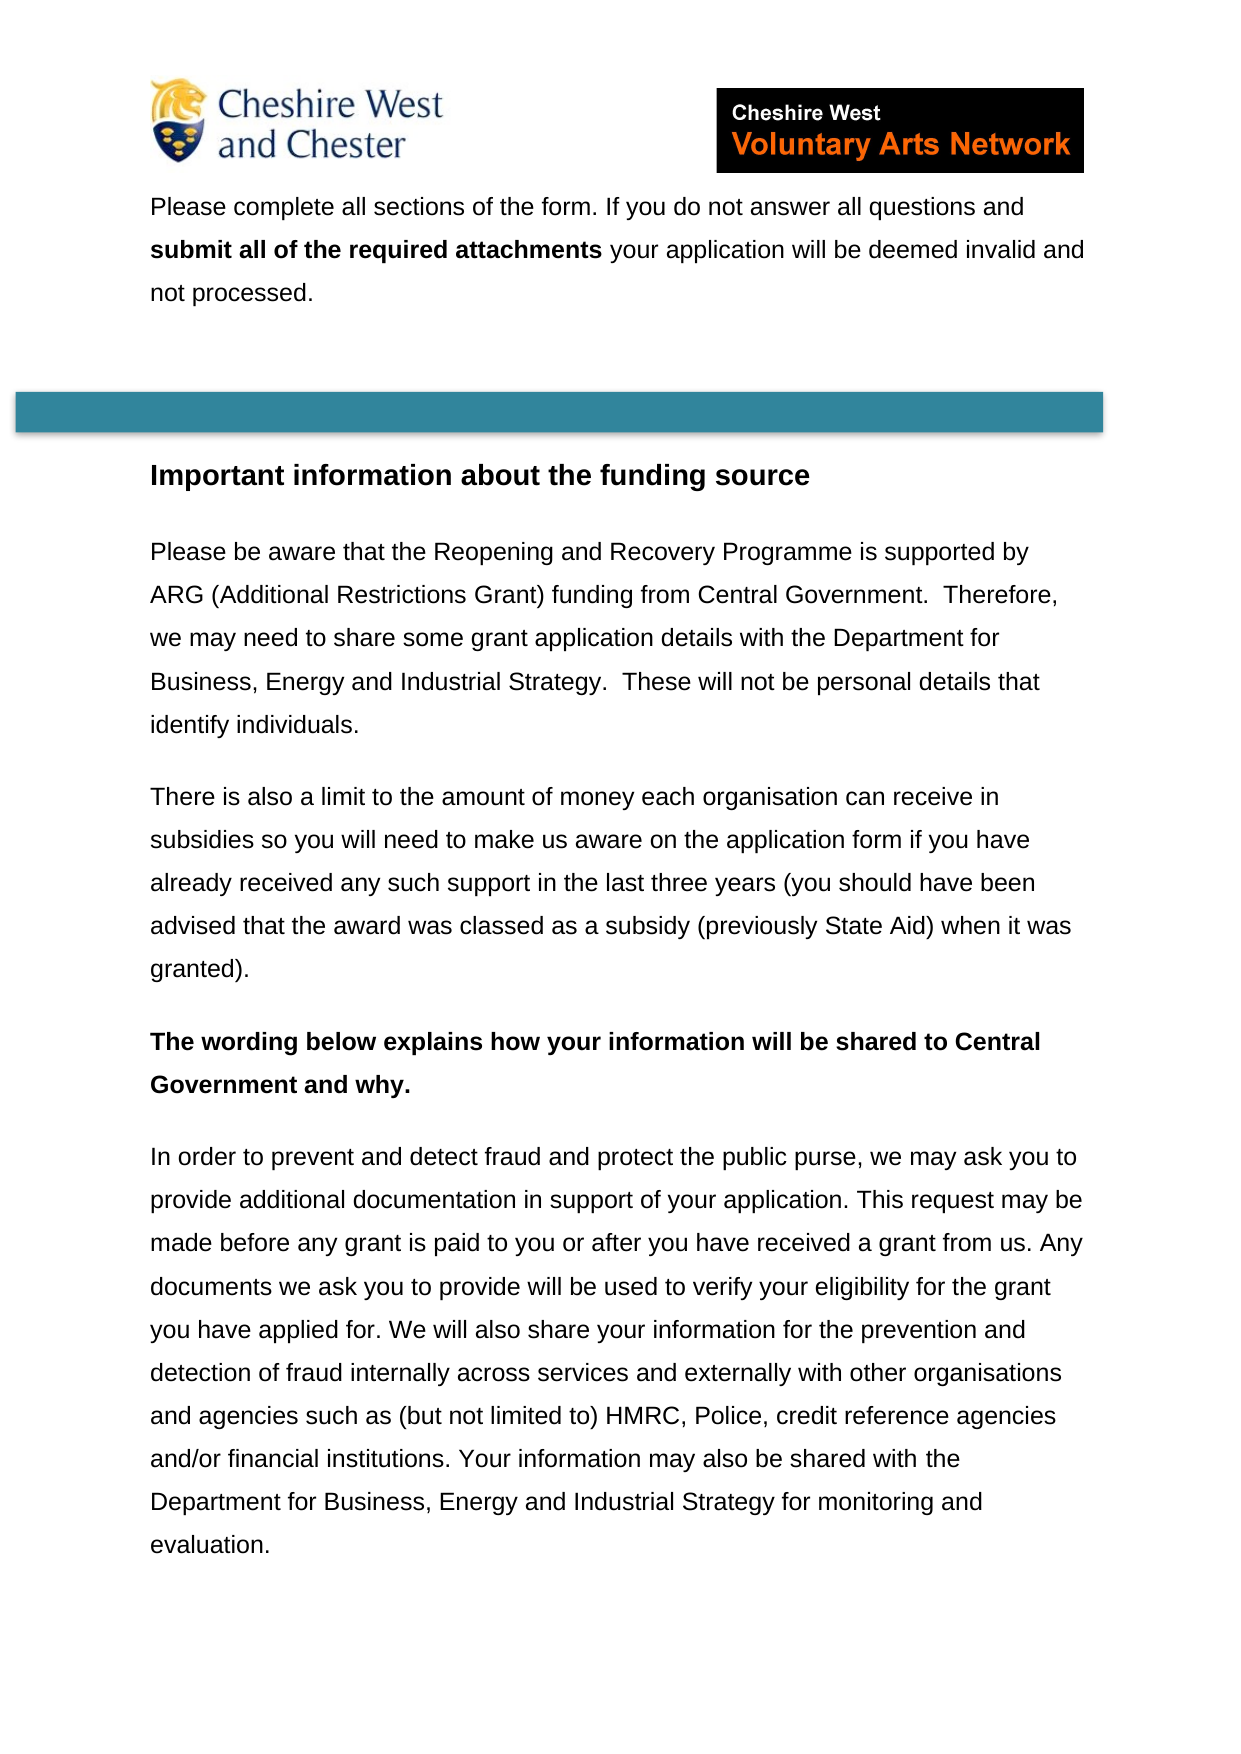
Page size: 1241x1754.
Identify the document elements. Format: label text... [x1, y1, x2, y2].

text Please complete all sections of the form. If you do not answer all questions and submit all of the required attachments your application will be deemed invalid and not processed. [150, 192, 1090, 307]
picture [150, 75, 463, 173]
text In order to prevent and detect fraud and protect the public purse, we may ask you to provide additional documentation in support of your application. This request may be made before any grant is paid to you or after you have received a grant from us. Any documents we ask you to provide will be used to verify your eligibility for the grant you have applied for. We will also share your information for the prevention and detection of fraud internally across services and externally with other organisations and agencies such as (but not limited to) HMRC, Police, credit reference agencies and/or financial institutions. Your information may also be shared with the Department for Business, Energy and Industrial Strategy for monitoring and evaluation. [150, 1142, 1090, 1559]
text Please be aware that the Reopening and Recovery Programme is supported by ARG (Additional Restrictions Grant) funding from Central Government. Therefore, we may need to share some grant application details with the Department for Business, Energy and Industrial Strategy. These will not be personal details that identify individuals. [150, 537, 1090, 738]
text There is also a limit to the amount of money each organisation can receive in subsidies so you will need to make us aware on the application form if you have already received any such support in the last three years (you should have been advised that the award was classed as a subsidy (previously State Aid) when it was granted). [150, 782, 1090, 983]
text Important information about the funding source [150, 458, 1090, 491]
text The wording below explains how your information will be shared to Central Government and why. [150, 1027, 1090, 1098]
picture [716, 88, 1084, 173]
